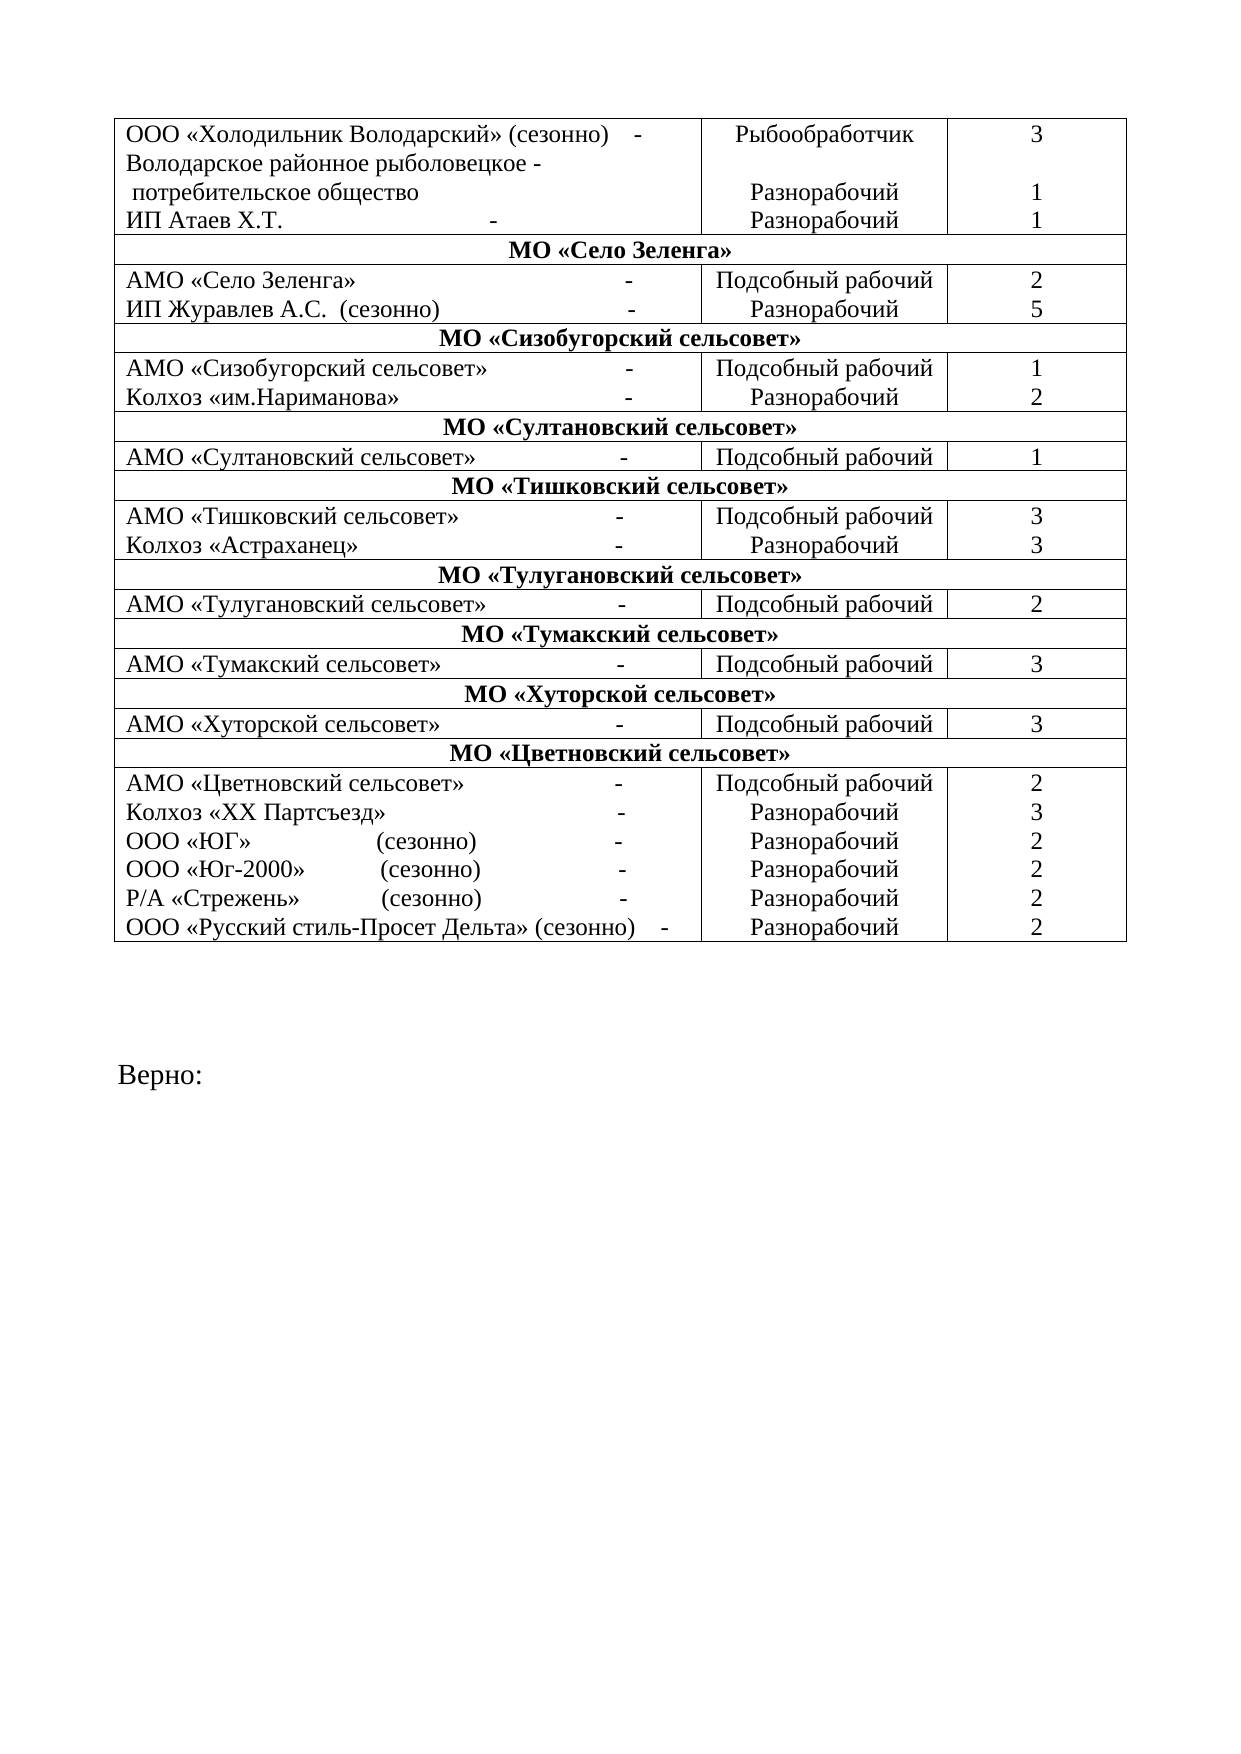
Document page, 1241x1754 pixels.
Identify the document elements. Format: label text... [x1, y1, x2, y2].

table_cell 2 3 2 2 2 2 [948, 768, 1126, 941]
table_cell АМО «Цветновский сельсовет» - Колхоз «XX Партсъезд» - ООО «ЮГ» (сезонно) - ООО «Юг-2000» (сезонно) - Р/А «Стрежень» (сезонно) - ООО «Русский стиль-Просет Дельта» (сезонно) - [115, 768, 701, 941]
table_cell Подсобный рабочий Разнорабочий [702, 353, 947, 411]
table_cell МО «Султановский сельсовет» [115, 412, 1126, 441]
table_cell АМО «Тишковский сельсовет» - Колхоз «Астраханец» - [115, 501, 701, 559]
table_cell АМО «Тумакский сельсовет» - [115, 649, 701, 678]
table_cell Подсобный рабочий [702, 709, 947, 737]
table_cell 3 [948, 709, 1126, 737]
table_cell МО «Тумакский сельсовет» [115, 619, 1126, 648]
text Верно: [59, 1057, 1122, 1091]
table_cell 1 2 [948, 353, 1126, 411]
table_cell Подсобный рабочий [702, 649, 947, 678]
table_cell АМО «Село Зеленга» - ИП Журавлев А.С. (сезонно) - [115, 265, 701, 322]
table_cell АМО «Султановский сельсовет» - [115, 442, 701, 470]
table_cell Подсобный рабочий Разнорабочий [702, 501, 947, 559]
table_cell Подсобный рабочий Разнорабочий [702, 265, 947, 322]
table_cell 3 3 5 10 3 1 1 [948, 119, 1126, 234]
table_cell 3 [948, 649, 1126, 678]
table_cell МО «Село Зеленга» [115, 235, 1126, 264]
table_cell МО «Цветновский сельсовет» [115, 739, 1126, 767]
table_cell Подсобный рабочий [702, 590, 947, 618]
table_cell АМО «Тулугановский сельсовет» - [115, 590, 701, 618]
table_cell МО «Тулугановский сельсовет» [115, 560, 1126, 588]
table_cell МО «Хуторской сельсовет» [115, 679, 1126, 708]
table_cell 3 3 [948, 501, 1126, 559]
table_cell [702, 119, 947, 234]
table_cell МО «Сизобугорский сельсовет» [115, 324, 1126, 352]
table_cell 2 5 [948, 265, 1126, 322]
table_cell Подсобный рабочий [702, 442, 947, 470]
table_cell МО «Тишковский сельсовет» [115, 471, 1126, 500]
table_cell 2 [948, 590, 1126, 618]
table_cell АМО «Хуторской сельсовет» - [115, 709, 701, 737]
table_cell 1 [948, 442, 1126, 470]
table_cell Подсобный рабочий Разнорабочий Разнорабочий Разнорабочий Разнорабочий Разнорабочий [702, 768, 947, 941]
table_cell АМО «Сизобугорский сельсовет» - Колхоз «им.Нариманова» - [115, 353, 701, 411]
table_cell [115, 119, 701, 234]
